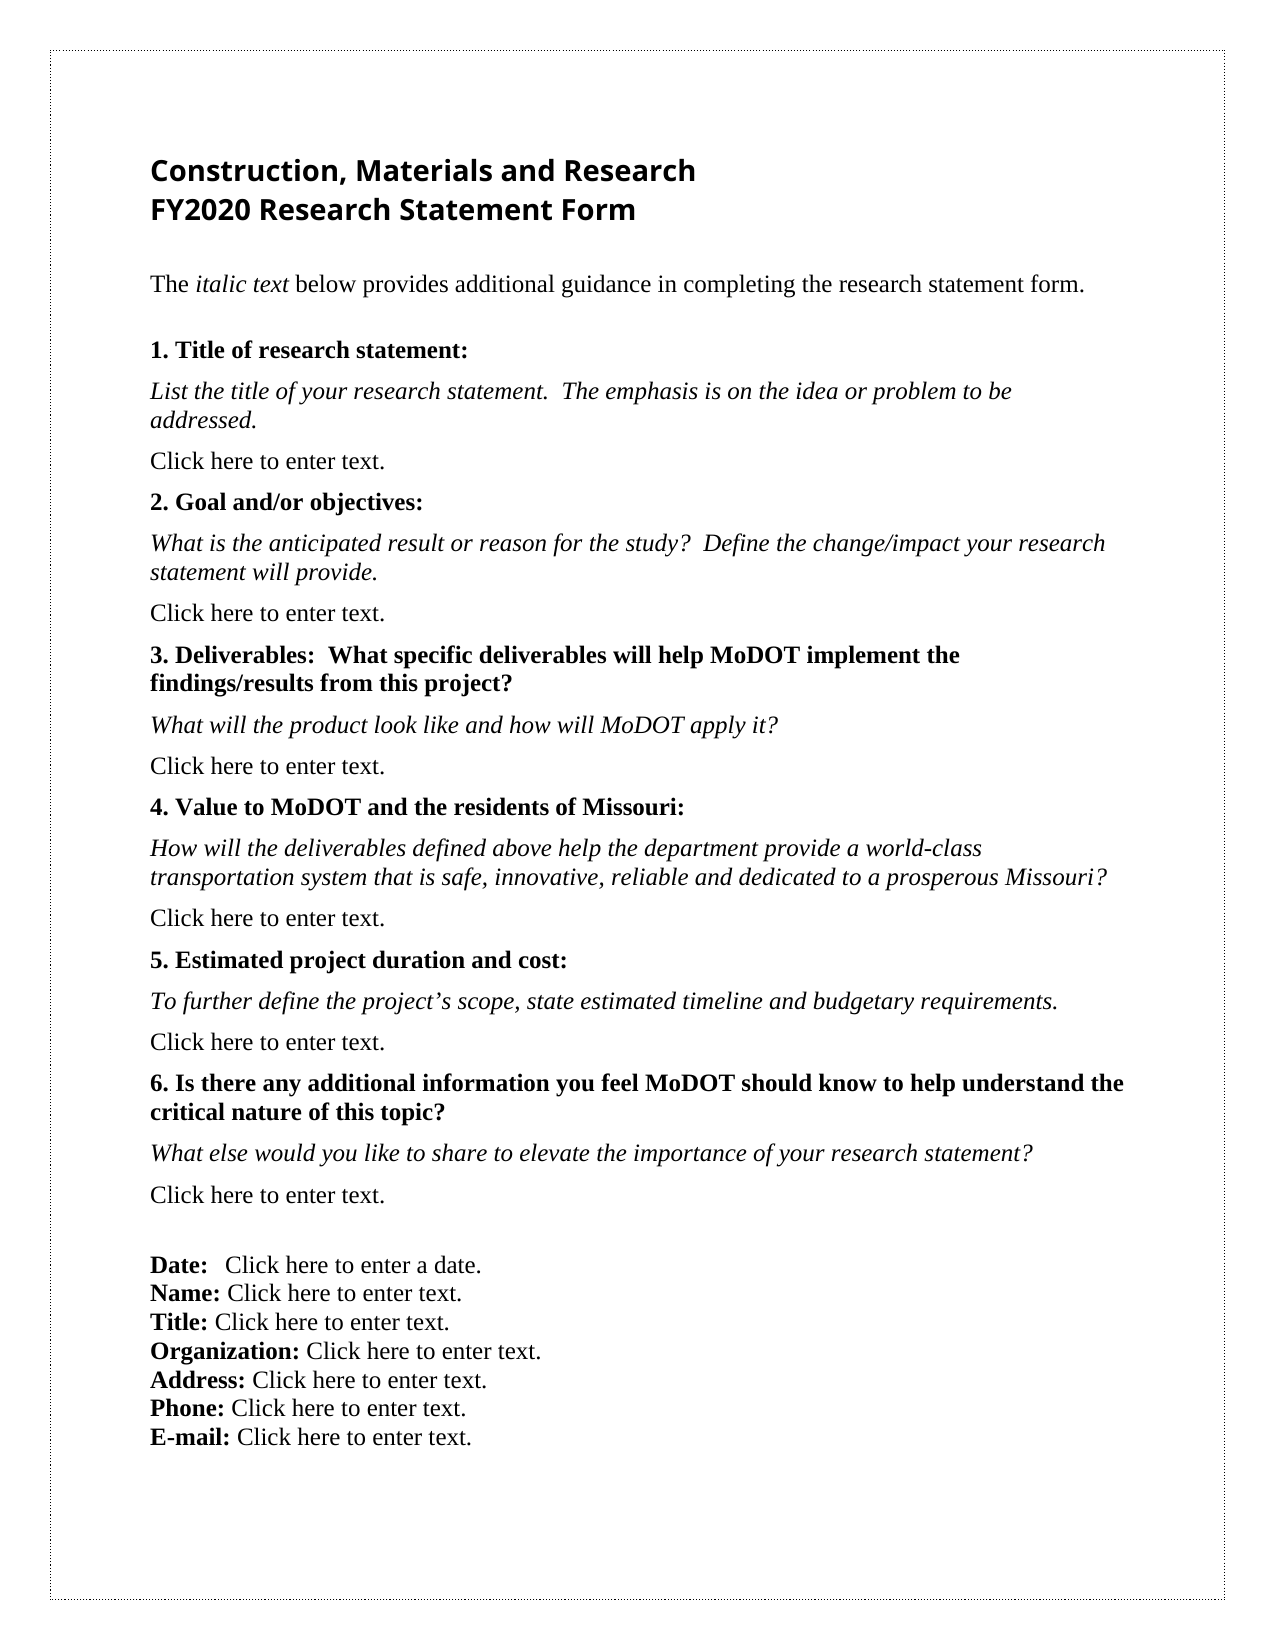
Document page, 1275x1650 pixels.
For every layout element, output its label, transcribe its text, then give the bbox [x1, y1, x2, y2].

text What will the product look like and how will MoDOT apply it? [150, 710, 1125, 738]
text What is the anticipated result or reason for the study? Define the change/impact your research statement will provide. [150, 528, 1125, 586]
text Title: [150, 1307, 1125, 1336]
text 4. Value to MoDOT and the residents of Missouri: [150, 792, 1125, 821]
text List the title of your research statement. The emphasis is on the idea or problem to be addressed. [150, 376, 1125, 433]
text 3. Deliverables: What specific deliverables will help MoDOT implement the findings/results from this project? [150, 640, 1125, 697]
text Phone: [150, 1393, 1125, 1422]
text To further define the project’s scope, state estimated timeline and budgetary requirements. [150, 986, 1125, 1015]
text Address: [150, 1365, 1125, 1393]
text The italic text below provides additional guidance in completing the research statement form. [150, 269, 1125, 298]
text 6. Is there any additional information you feel MoDOT should know to help understand the critical nature of this topic? [150, 1068, 1125, 1126]
text 5. Estimated project duration and cost: [150, 945, 1125, 973]
text Name: [150, 1278, 1125, 1307]
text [150, 150, 1125, 190]
text E-mail: [150, 1422, 1125, 1451]
text 2. Goal and/or objectives: [150, 487, 1125, 516]
text Organization: [150, 1336, 1125, 1365]
text 1. Title of research statement: [150, 335, 1125, 363]
text How will the deliverables defined above help the department provide a world-class transportation system that is safe, innovative, reliable and dedicated to a prosperous Missouri? [150, 833, 1125, 891]
text FY2020 Research Statement Form [150, 190, 1125, 229]
text Date: [150, 1250, 1125, 1278]
text What else would you like to share to elevate the importance of your research statement? [150, 1138, 1125, 1167]
